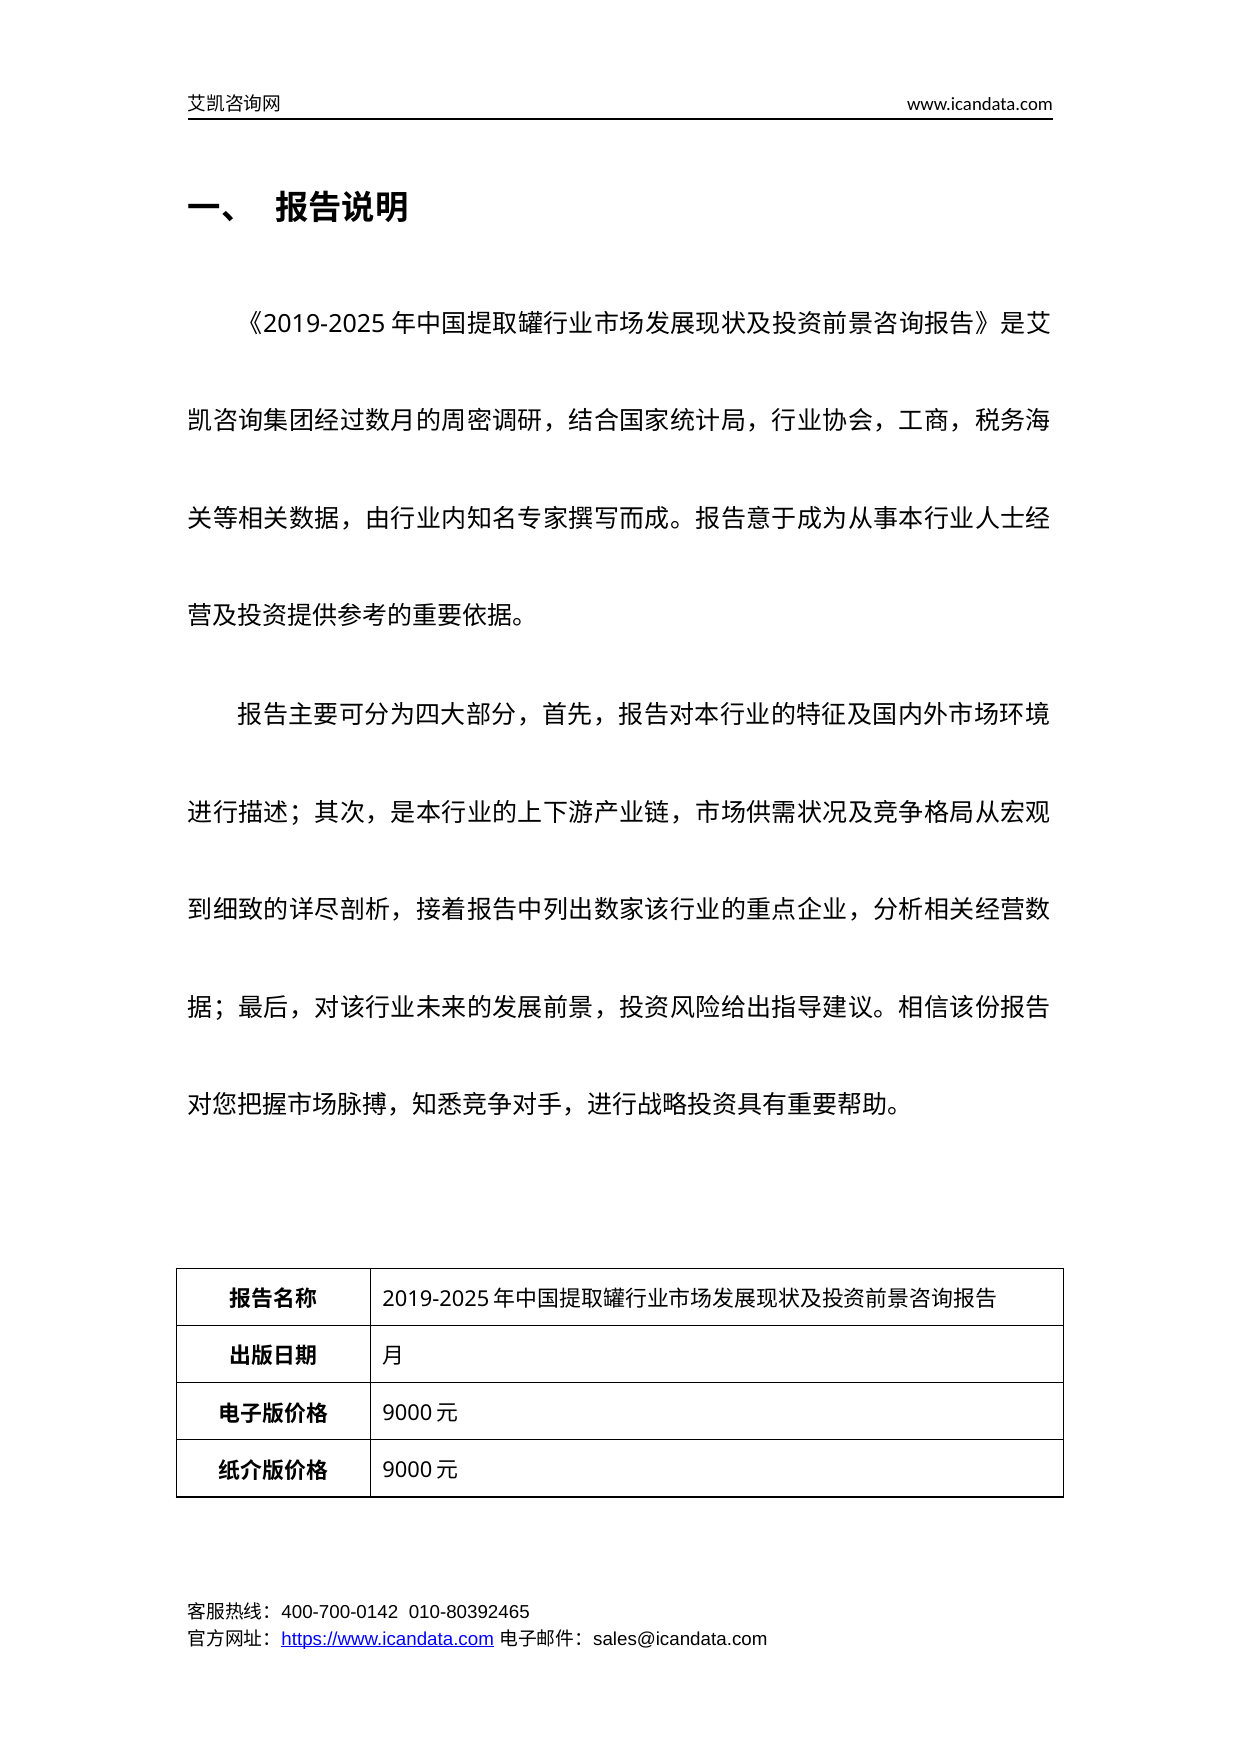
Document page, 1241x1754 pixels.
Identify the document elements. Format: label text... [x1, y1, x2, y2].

text 报告主要可分为四大部分，首先，报告对本行业的特征及国内外市场环境进行描述；其次，是本行业的上下游产业链，市场供需状况及竞争格局从宏观到细致的详尽剖析，接着报告中列出数家该行业的重点企业，分析相关经营数据；最后，对该行业未来的发展前景，投资风险给出指导建议。相信该份报告对您把握市场脉搏，知悉竞争对手，进行战略投资具有重要帮助。 [187, 681, 1053, 1136]
table_cell 月 [371, 1326, 1063, 1382]
table_cell 出版日期 [177, 1326, 370, 1382]
text 《2019-2025年中国提取罐行业市场发展现状及投资前景咨询报告》是艾凯咨询集团经过数月的周密调研，结合国家统计局，行业协会，工商，税务海关等相关数据，由行业内知名专家撰写而成。报告意于成为从事本行业人士经营及投资提供参考的重要依据。 [187, 289, 1053, 646]
subtitle 报告说明 [187, 172, 1053, 237]
table_cell 电子版价格 [177, 1383, 370, 1439]
table_header 报告名称 [177, 1269, 370, 1325]
table_cell 纸介版价格 [177, 1440, 370, 1496]
table_header 2019-2025年中国提取罐行业市场发展现状及投资前景咨询报告 [371, 1269, 1063, 1325]
table_cell 9000元 [371, 1383, 1063, 1439]
table_cell 9000元 [371, 1440, 1063, 1496]
